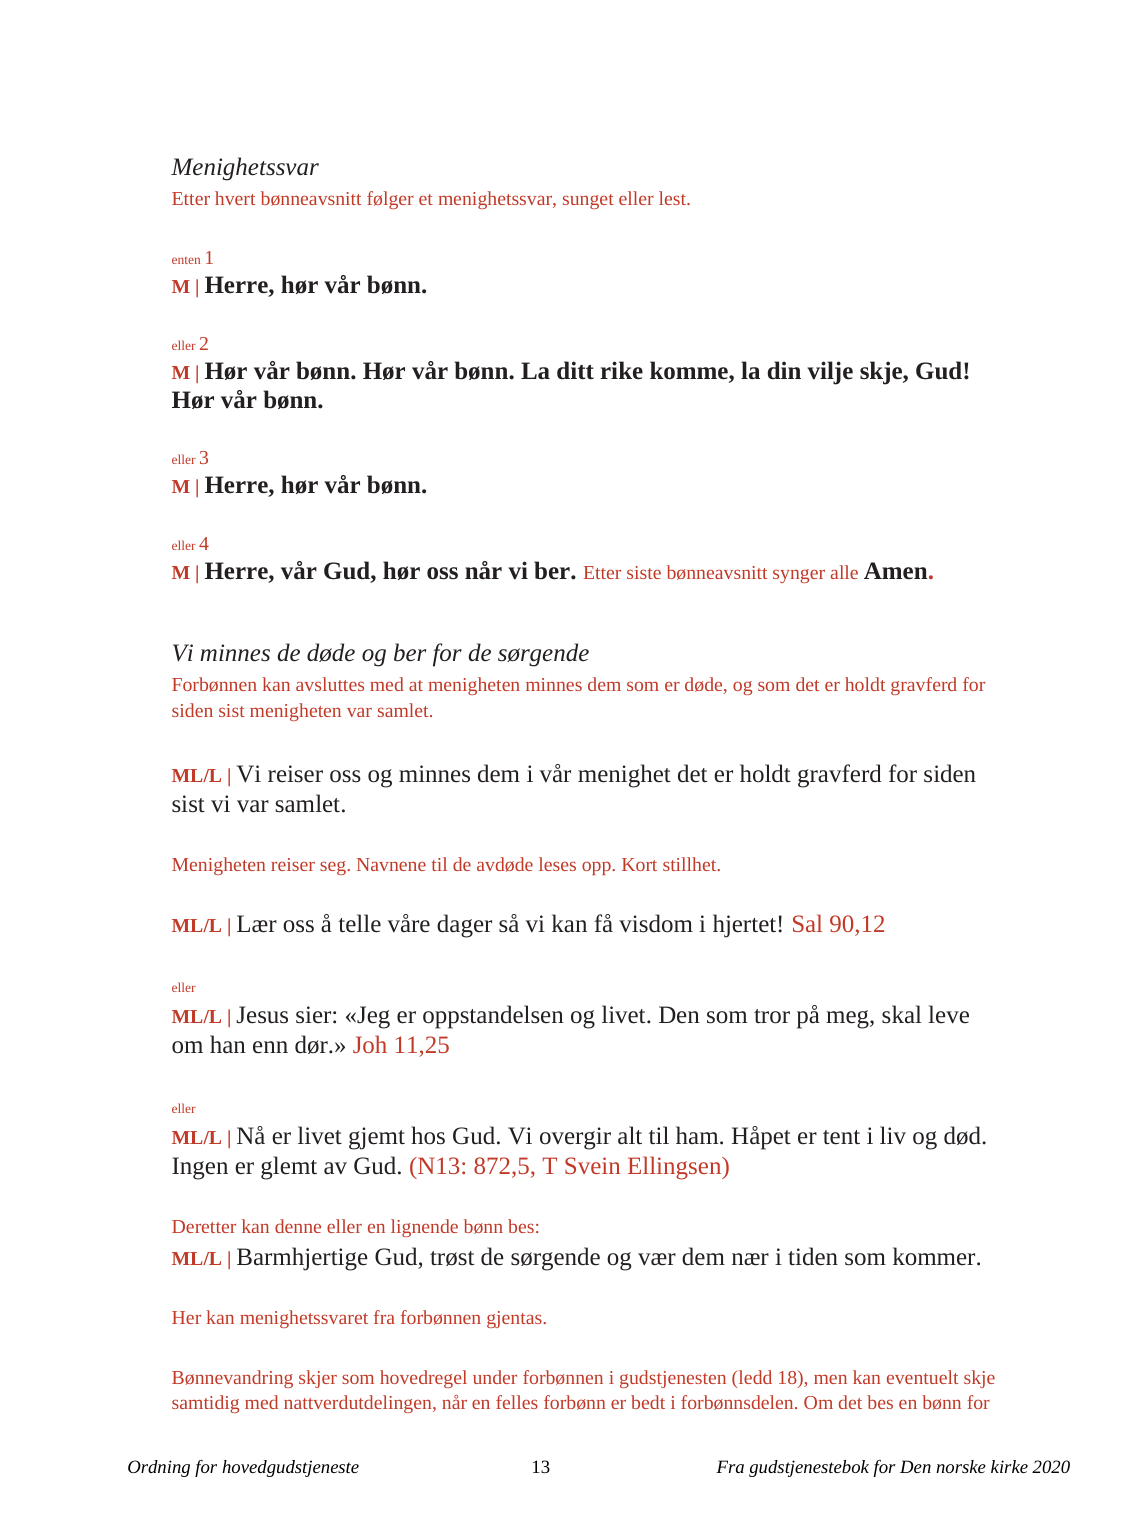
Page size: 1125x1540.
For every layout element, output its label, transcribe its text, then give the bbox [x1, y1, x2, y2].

subtitle M | Hør vår bønn. Hør vår bønn. La ditt rike komme, la din vilje skje, Gud! Hør vår bønn. [171, 356, 998, 413]
text Menighetssvar [171, 152, 998, 181]
text eller 3 [171, 446, 998, 469]
text M | Herre, vår Gud, hør oss når vi ber. Etter siste bønneavsnitt synger alle Amen. [171, 556, 998, 585]
text ML/L | Jesus sier: «Jeg er oppstandelsen og livet. Den som tror på meg, skal leve om han enn dør.» Joh 11,25 [171, 1000, 998, 1059]
text Menigheten reiser seg. Navnene til de avdøde leses opp. Kort stillhet. [171, 853, 998, 876]
text ML/L | Barmhjertige Gud, trøst de sørgende og vær dem nær i tiden som kommer. [171, 1242, 998, 1271]
text eller 2 [171, 332, 998, 355]
text ML/L | Vi reiser oss og minnes dem i vår menighet det er holdt gravferd for siden sist vi var samlet. [171, 759, 998, 818]
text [171, 1366, 998, 1414]
text Forbønnen kan avsluttes med at menigheten minnes dem som er døde, og som det er holdt gravferd for siden sist menigheten var samlet. [171, 673, 998, 721]
text enten 1 [171, 246, 998, 269]
text Etter hvert bønneavsnitt følger et menighetssvar, sunget eller lest. [171, 187, 998, 210]
text Her kan menighetssvaret fra forbønnen gjentas. [171, 1306, 998, 1329]
text eller 4 [171, 532, 998, 555]
text ML/L | Nå er livet gjemt hos Gud. Vi overgir alt til ham. Håpet er tent i liv og død. Ingen er glemt av Gud. (N13: 872,5, T Svein Ellingsen) [171, 1121, 998, 1180]
subtitle M | Herre, hør vår bønn. [171, 270, 998, 299]
subtitle M | Herre, hør vår bønn. [171, 470, 998, 499]
text Deretter kan denne eller en lignende bønn bes: [171, 1215, 998, 1238]
text eller [171, 980, 998, 995]
text ML/L | Lær oss å telle våre dager så vi kan få visdom i hjertet! Sal 90,12 [171, 909, 998, 938]
text Vi minnes de døde og ber for de sørgende [171, 638, 998, 667]
text eller [171, 1100, 998, 1116]
